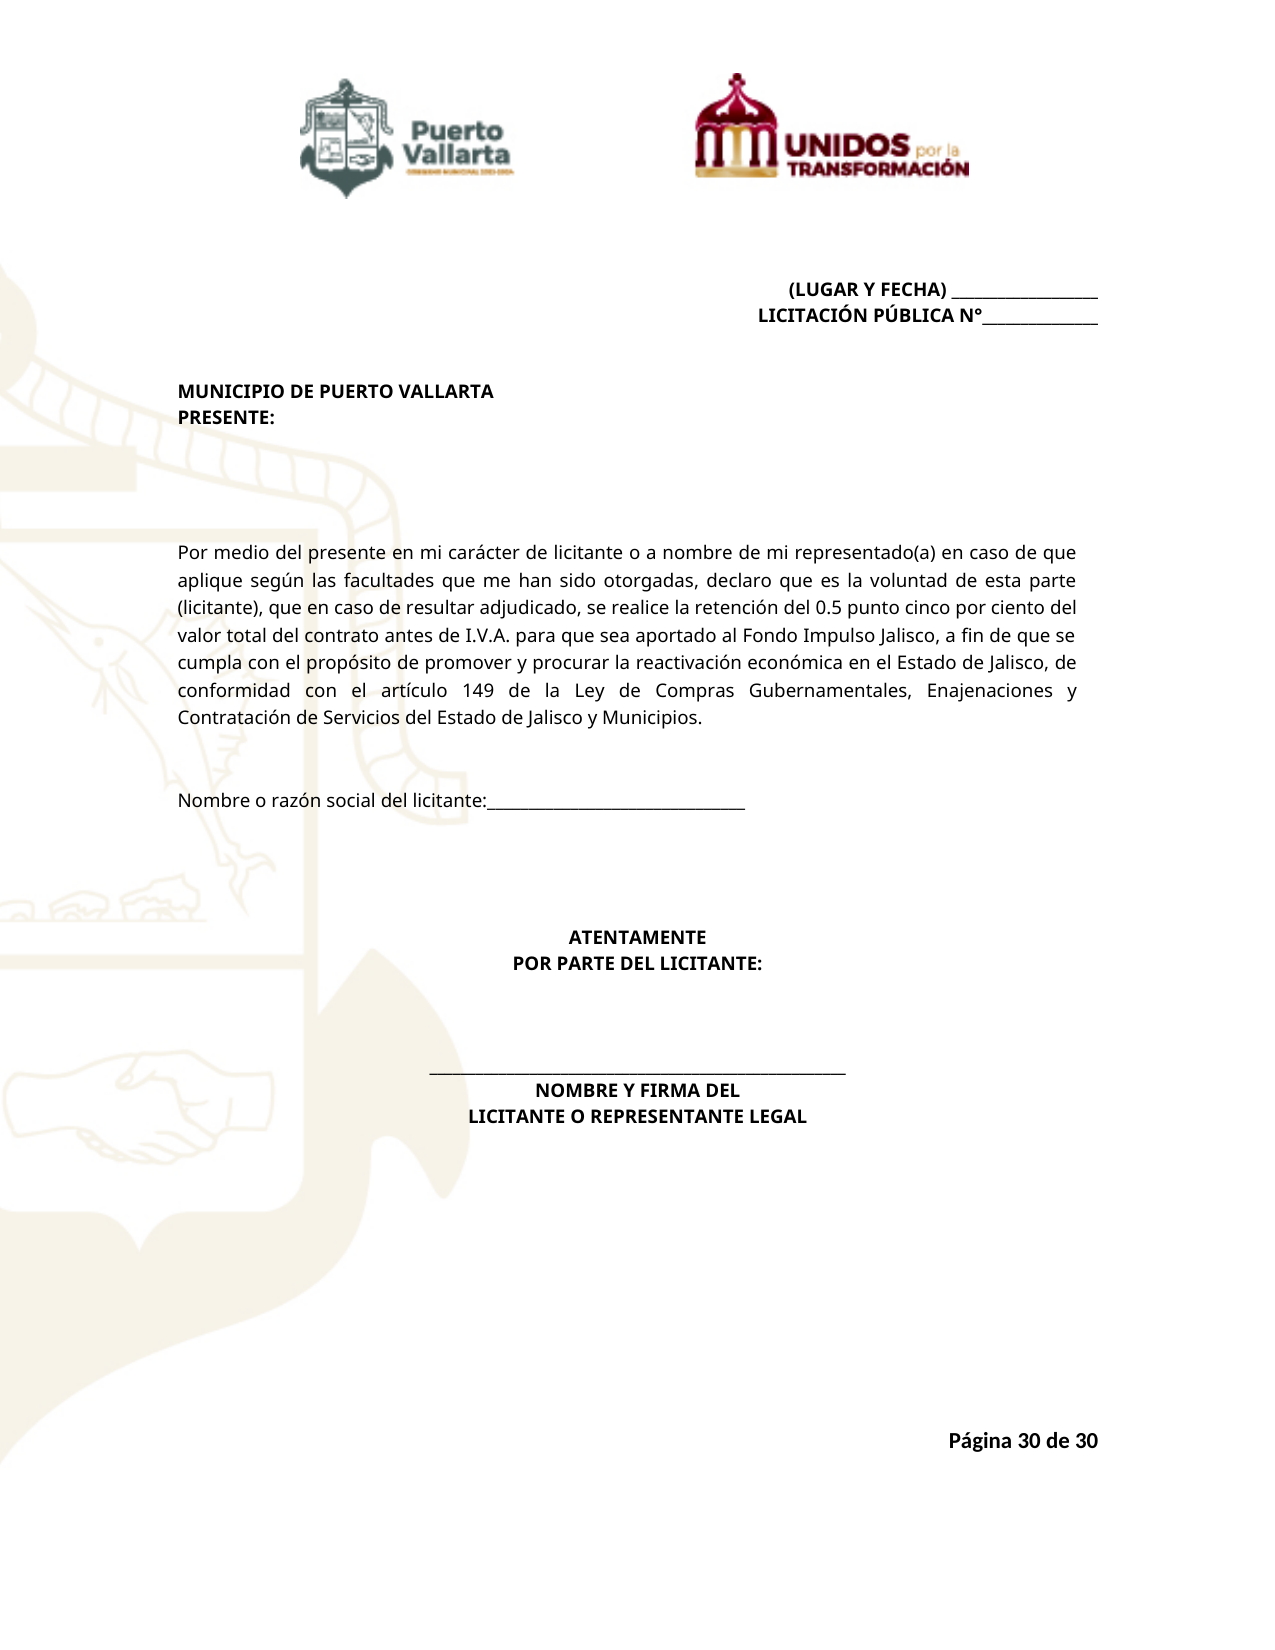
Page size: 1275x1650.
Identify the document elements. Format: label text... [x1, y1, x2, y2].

text PRESENTE: [177, 404, 1098, 430]
text ______________________________________________________ [177, 1052, 1098, 1078]
picture [300, 73, 969, 199]
text Nombre o razón social del licitante:_______________________________ [177, 787, 1078, 813]
text NOMBRE Y FIRMA DEL [177, 1078, 1098, 1103]
text ATENTAMENTE [177, 925, 1098, 950]
text Por medio del presente en mi carácter de licitante o a nombre de mi representado(a) en caso de que aplique según las facultades que me han sido otorgadas, declaro que es la voluntad de esta parte (licitante), que en caso de resultar adjudicado, se realice la retención del 0.5 punto cinco por ciento del valor total del contrato antes de I.V.A. para que sea aportado al Fondo Impulso Jalisco, a fin de que se cumpla con el propósito de promover y procurar la reactivación económica en el Estado de Jalisco, de conformidad con el artículo 149 de la Ley de Compras Gubernamentales, Enajenaciones y Contratación de Servicios del Estado de Jalisco y Municipios. [177, 540, 1078, 730]
text LICITANTE O REPRESENTANTE LEGAL [177, 1103, 1098, 1129]
text (LUGAR Y FECHA) ___________________ [177, 277, 1098, 302]
text MUNICIPIO DE PUERTO VALLARTA [177, 379, 1098, 404]
picture [0, 214, 474, 1564]
text POR PARTE DEL LICITANTE: [177, 950, 1098, 976]
text LICITACIÓN PÚBLICA N°_______________ [177, 302, 1098, 328]
